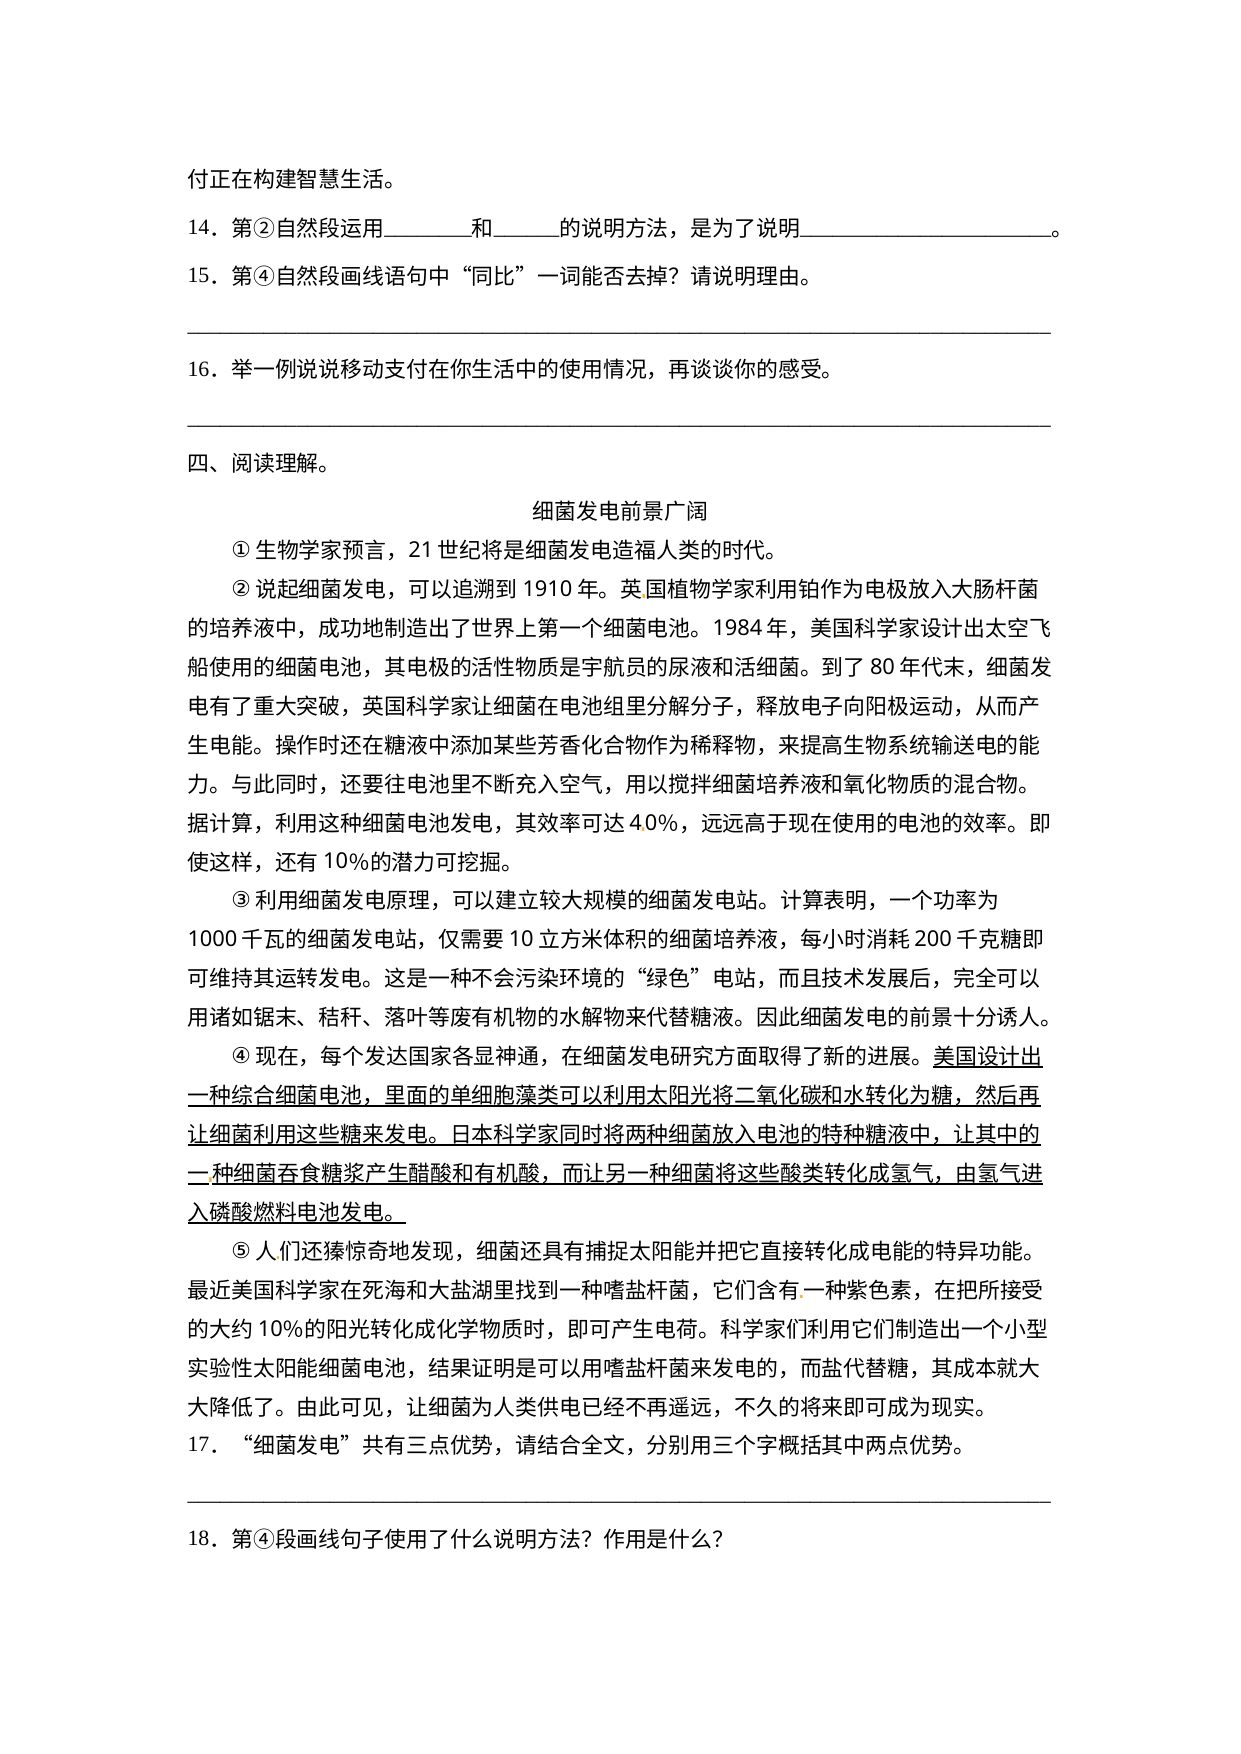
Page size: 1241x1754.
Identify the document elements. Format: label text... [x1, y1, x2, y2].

text 18．第④段画线句子使用了什么说明方法？作用是什么？ [187, 1521, 1053, 1554]
text 15．第④自然段画线语句中“同比”一词能否去掉？请说明理由。 [187, 259, 1053, 291]
text ⑤人们还獉惊奇地发现，细菌还具有捕捉太阳能并把它直接转化成电能的特异功能。最近美国科学家在死海和大盐湖里找到一种嗜盐杆菌，它们含有一种紫色素，在把所接受的大约 10％的阳光转化成化学物质时，即可产生电荷。科学家们利用它们制造出一个小型实验性太阳能细菌电池，结果证明是可以用嗜盐杆菌来发电的，而盐代替糖，其成本就大大降低了。由此可见，让细菌为人类供电已经不再遥远，不久的将来即可成为现实。 [187, 1233, 1053, 1422]
text ①生物学家预言，21世纪将是细菌发电造福人类的时代。 [187, 533, 1053, 565]
text ②说起细菌发电，可以追溯到 1910年。英国植物学家利用铂作为电极放入大肠杆菌的培养液中，成功地制造出了世界上第一个细菌电池。1984年，美国科学家设计出太空飞船使用的细菌电池，其电极的活性物质是宇航员的尿液和活细菌。到了80年代末，细菌发电有了重大突破，英国科学家让细菌在电池组里分解分子，释放电子向阳极运动，从而产生电能。操作时还在糖液中添加某些芳香化合物作为稀释物，来提高生物系统输送电的能力。与此同时，还要往电池里不断充入空气，用以搅拌细菌培养液和氧化物质的混合物。据计算，利用这种细菌电池发电，其效率可达40％，远远高于现在使用的电池的效率。即使这样，还有10％的潜力可挖掘。 [187, 571, 1053, 877]
text _______________________________________________________________________________ [187, 307, 1053, 339]
text 16．举一例说说移动支付在你生活中的使用情况，再谈谈你的感受。 [187, 352, 1053, 384]
text 细菌发电前景广阔 [187, 494, 1053, 526]
text 四、阅读理解。 [187, 446, 1053, 478]
text _______________________________________________________________________________ [187, 1476, 1053, 1509]
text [187, 162, 1053, 194]
text 17．“细菌发电”共有三点优势，请结合全文，分别用三个字概括其中两点优势。 [187, 1428, 1053, 1460]
text _______________________________________________________________________________ [187, 400, 1053, 433]
text ③利用细菌发电原理，可以建立较大规模的细菌发电站。计算表明，一个功率为 1000千瓦的细菌发电站，仅需要10立方米体积的细菌培养液，每小时消耗200千克糖即可维持其运转发电。这是一种不会污染环境的“绿色”电站，而且技术发展后，完全可以用诸如锯末、秸秆、落叶等废有机物的水解物来代替糖液。因此细菌发电的前景十分诱人。 [187, 883, 1053, 1032]
text ④现在，每个发达国家各显神通，在细菌发电研究方面取得了新的进展。美国设计出一种综合细菌电池，里面的单细胞藻类可以利用太阳光将二氧化碳和水转化为糖，然后再让细菌利用这些糖来发电。日本科学家同时将两种细菌放入电池的特种糖液中，让其中的一种细菌吞食糖浆产生醋酸和有机酸，而让另一种细菌将这些酸类转化成氢气，由氢气进入磷酸燃料电池发电。 [187, 1039, 1053, 1227]
text 14．第②自然段运用________和______的说明方法，是为了说明_______________________。 [187, 210, 1053, 243]
